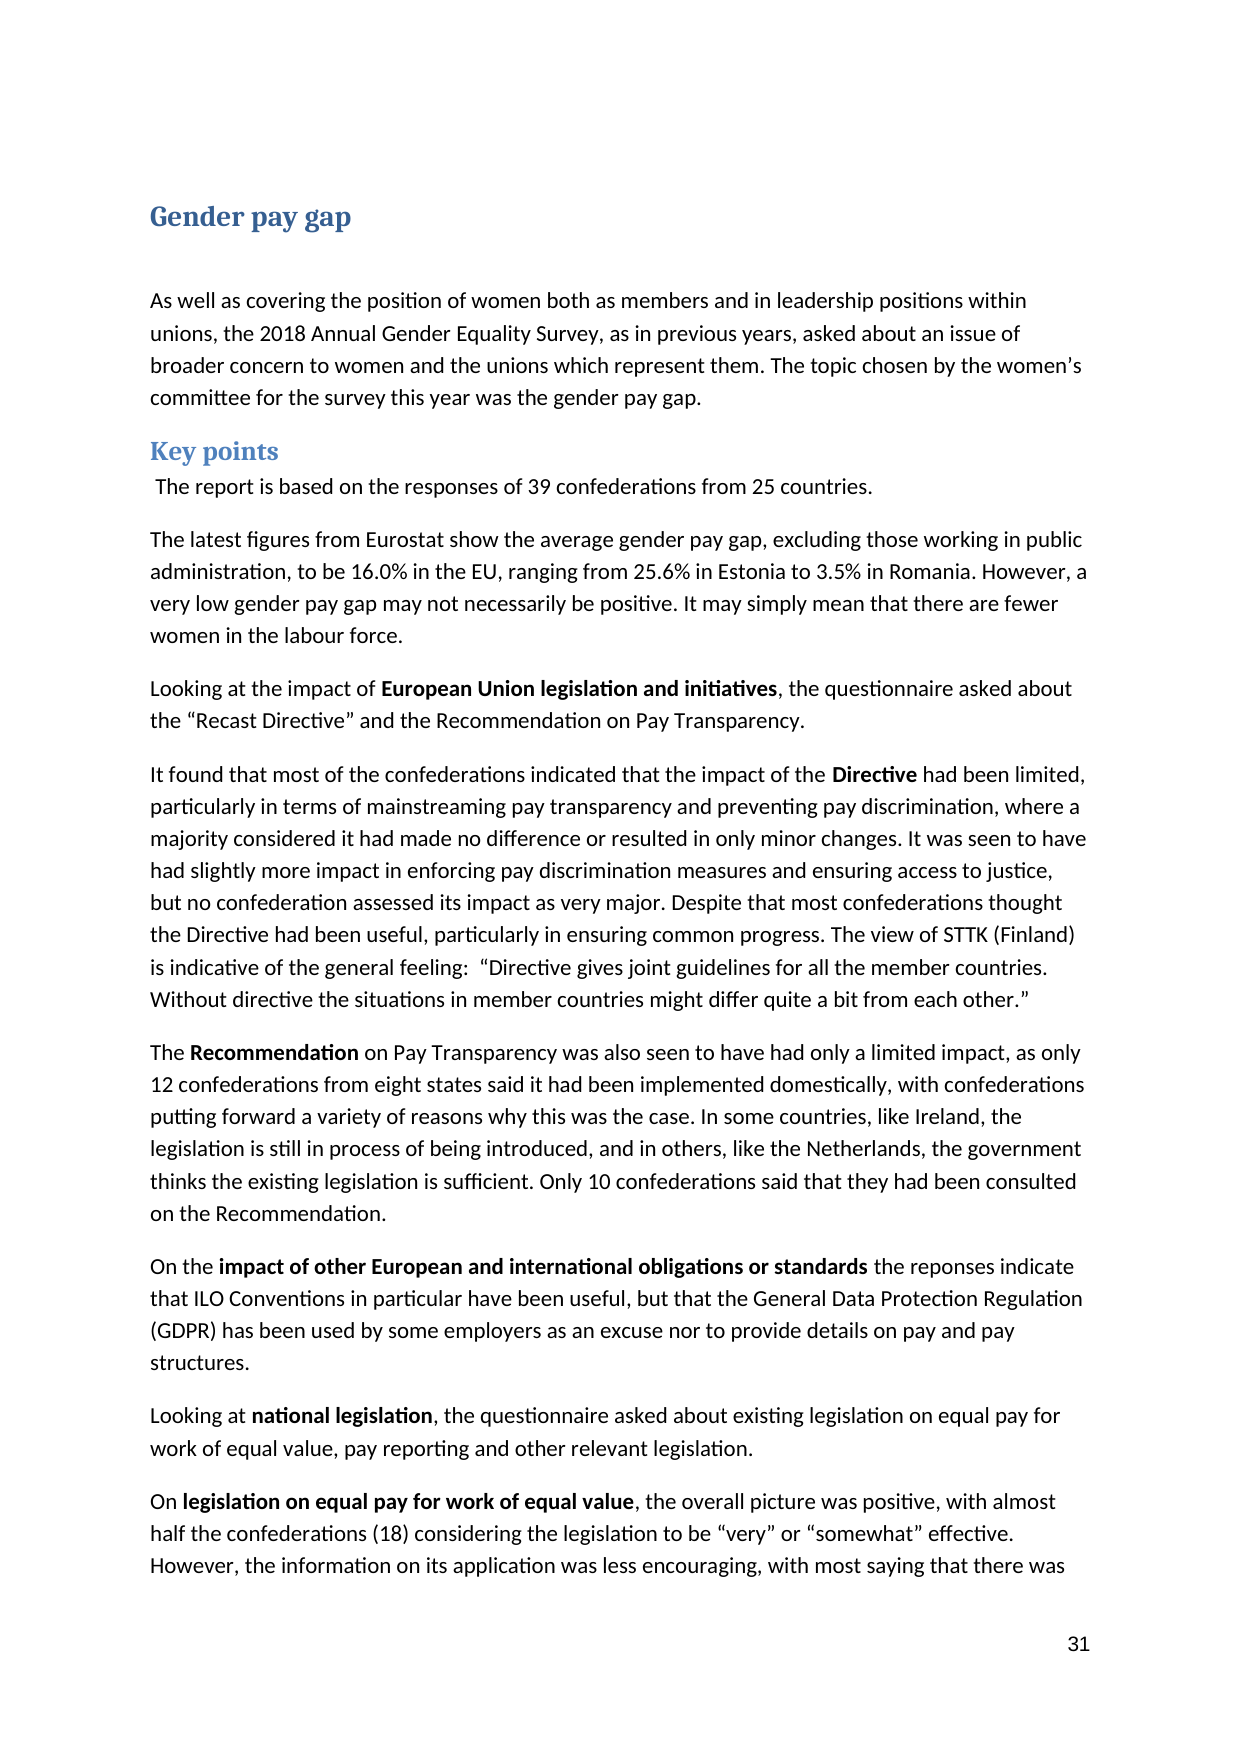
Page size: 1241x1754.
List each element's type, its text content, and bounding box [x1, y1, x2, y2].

text Looking at national legislation, the questionnaire asked about existing legislation on equal pay for work of equal value, pay reporting and other relevant legislation. [150, 1402, 1090, 1462]
text Key points [150, 436, 1090, 467]
text Looking at the impact of European Union legislation and initiatives, the questionnaire asked about the “Recast Directive” and the Recommendation on Pay Transparency. [150, 674, 1090, 735]
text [150, 1487, 1090, 1579]
subtitle Gender pay gap [150, 200, 1090, 233]
text It found that most of the confederations indicated that the impact of the Directive had been limited, particularly in terms of mainstreaming pay transparency and preventing pay discrimination, where a majority considered it had made no difference or resulted in only minor changes. It was seen to have had slightly more impact in enforcing pay discrimination measures and ensuring access to justice, but no confederation assessed its impact as very major. Despite that most confederations thought the Directive had been useful, particularly in ensuring common progress. The view of STTK (Finland) is indicative of the general feeling: “Directive gives joint guidelines for all the member countries. Without directive the situations in member countries might differ quite a bit from each other.” [150, 760, 1090, 1013]
text The report is based on the responses of 39 confederations from 25 countries. [150, 472, 1090, 500]
text The Recommendation on Pay Transparency was also seen to have had only a limited impact, as only 12 confederations from eight states said it had been implemented domestically, with confederations putting forward a variety of reasons why this was the case. In some countries, like Ireland, the legislation is still in process of being introduced, and in others, like the Netherlands, the government thinks the existing legislation is sufficient. Only 10 confederations said that they had been consulted on the Recommendation. [150, 1038, 1090, 1227]
text As well as covering the position of women both as members and in leadership positions within unions, the 2018 Annual Gender Equality Survey, as in previous years, asked about an issue of broader concern to women and the unions which represent them. The topic chosen by the women’s committee for the survey this year was the gender pay gap. [150, 287, 1090, 411]
text On the impact of other European and international obligations or standards the reponses indicate that ILO Conventions in particular have been useful, but that the General Data Protection Regulation (GDPR) has been used by some employers as an excuse nor to provide details on pay and pay structures. [150, 1252, 1090, 1377]
text The latest figures from Eurostat show the average gender pay gap, excluding those working in public administration, to be 16.0% in the EU, ranging from 25.6% in Estonia to 3.5% in Romania. However, a very low gender pay gap may not necessarily be positive. It may simply mean that there are fewer women in the labour force. [150, 525, 1090, 649]
